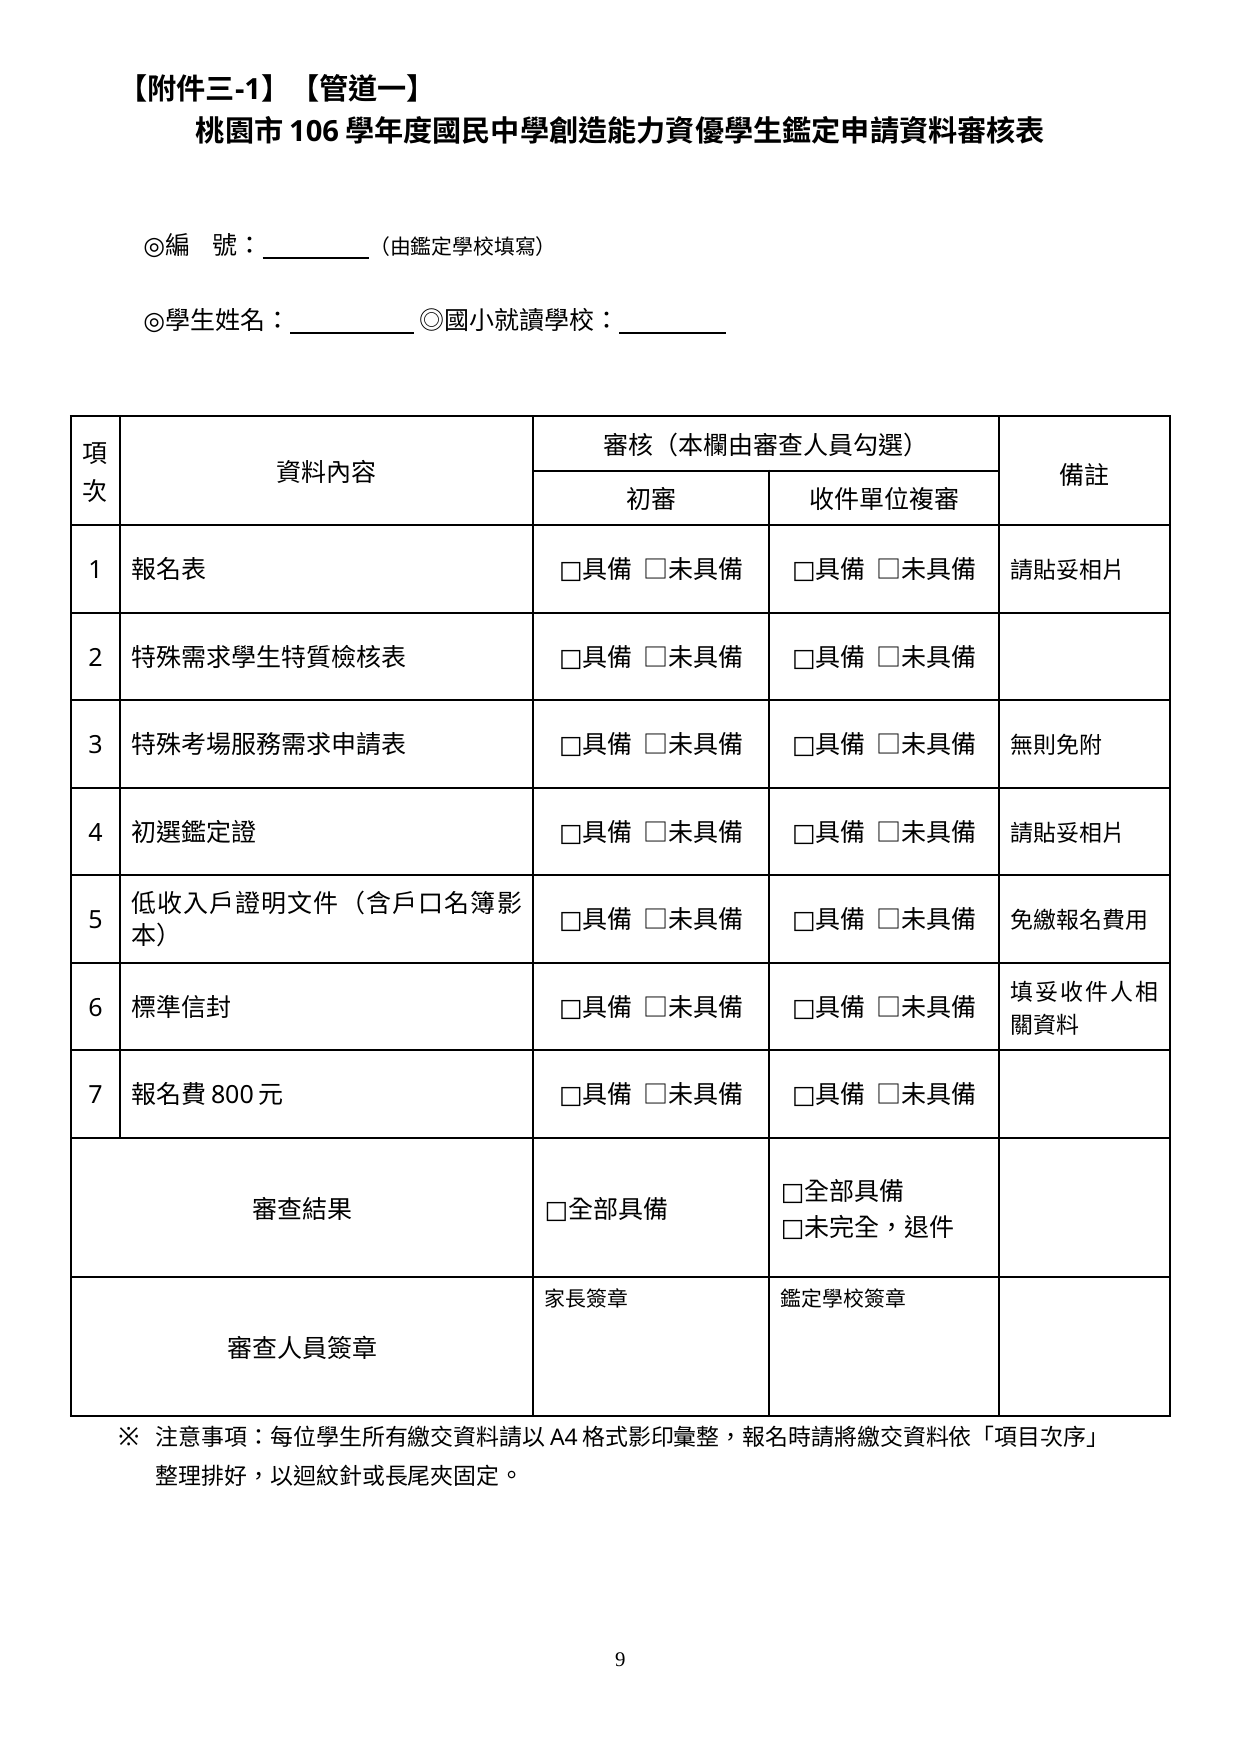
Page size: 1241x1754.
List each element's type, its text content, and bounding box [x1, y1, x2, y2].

table_cell 填妥收件人相關資料 [1000, 964, 1169, 1049]
table_cell 家長簽章 [534, 1278, 768, 1415]
table_cell □具備 □未具備 [770, 614, 998, 699]
text 【附件三-1】【管道一】 [118, 65, 1122, 108]
table_cell 低收入戶證明文件（含戶口名簿影本） [121, 876, 532, 962]
table_cell 3 [72, 701, 119, 787]
table_cell 報名表 [121, 526, 532, 612]
text ◎學生姓名： ◎國小就讀學校： [118, 300, 1122, 338]
table_cell [1000, 1051, 1169, 1137]
table_cell □具備 □未具備 [770, 964, 998, 1049]
table_cell [1000, 1278, 1169, 1415]
table_cell □具備 □未具備 [534, 789, 768, 874]
table_header 審核（本欄由審查人員勾選） [534, 417, 998, 469]
table_cell □具備 □未具備 [534, 1051, 768, 1137]
table_cell 7 [72, 1051, 119, 1137]
table_cell [1000, 1139, 1169, 1276]
table_cell □具備 □未具備 [534, 701, 768, 787]
table_cell □具備 □未具備 [534, 876, 768, 962]
table_cell □具備 □未具備 [770, 1051, 998, 1137]
table_cell 請貼妥相片 [1000, 789, 1169, 874]
table_cell 初審 [534, 472, 768, 524]
table_cell 1 [72, 526, 119, 612]
table_cell 審查人員簽章 [72, 1278, 532, 1415]
table_cell □全部具備 [534, 1139, 768, 1276]
table_cell 鑑定學校簽章 [770, 1278, 998, 1415]
table_cell 初選鑑定證 [121, 789, 532, 874]
table_cell 審查結果 [72, 1139, 532, 1276]
table_cell 特殊考場服務需求申請表 [121, 701, 532, 787]
text ◎編 號： （由鑑定學校填寫） [118, 225, 1122, 263]
table_header 資料內容 [121, 417, 532, 524]
table_cell □具備 □未具備 [770, 876, 998, 962]
table_cell 免繳報名費用 [1000, 876, 1169, 962]
table_cell 6 [72, 964, 119, 1049]
table_cell 2 [72, 614, 119, 699]
table_cell 請貼妥相片 [1000, 526, 1169, 612]
text 桃園市106學年度國民中學創造能力資優學生鑑定申請資料審核表 [118, 108, 1122, 150]
table_cell 標準信封 [121, 964, 532, 1049]
table_cell 收件單位複審 [770, 472, 998, 524]
table_cell 無則免附 [1000, 701, 1169, 787]
table_cell 報名費800元 [121, 1051, 532, 1137]
table_cell □具備 □未具備 [770, 789, 998, 874]
table_cell □具備 □未具備 [534, 964, 768, 1049]
table_cell 4 [72, 789, 119, 874]
table_cell □具備 □未具備 [770, 701, 998, 787]
table_cell 5 [72, 876, 119, 962]
table_cell □具備 □未具備 [534, 614, 768, 699]
table_cell □具備 □未具備 [534, 526, 768, 612]
table_cell 特殊需求學生特質檢核表 [121, 614, 532, 699]
table_cell □具備 □未具備 [770, 526, 998, 612]
table_cell [1000, 614, 1169, 699]
list 注意事項：每位學生所有繳交資料請以A4格式影印彙整，報名時請將繳交資料依「項目次序」整理排好，以迴紋針或長尾夾固定。 [118, 1417, 1122, 1492]
table_cell □全部具備 □未完全，退件 [770, 1139, 998, 1276]
table_header 項次 [72, 417, 119, 524]
table_header 備註 [1000, 417, 1169, 524]
